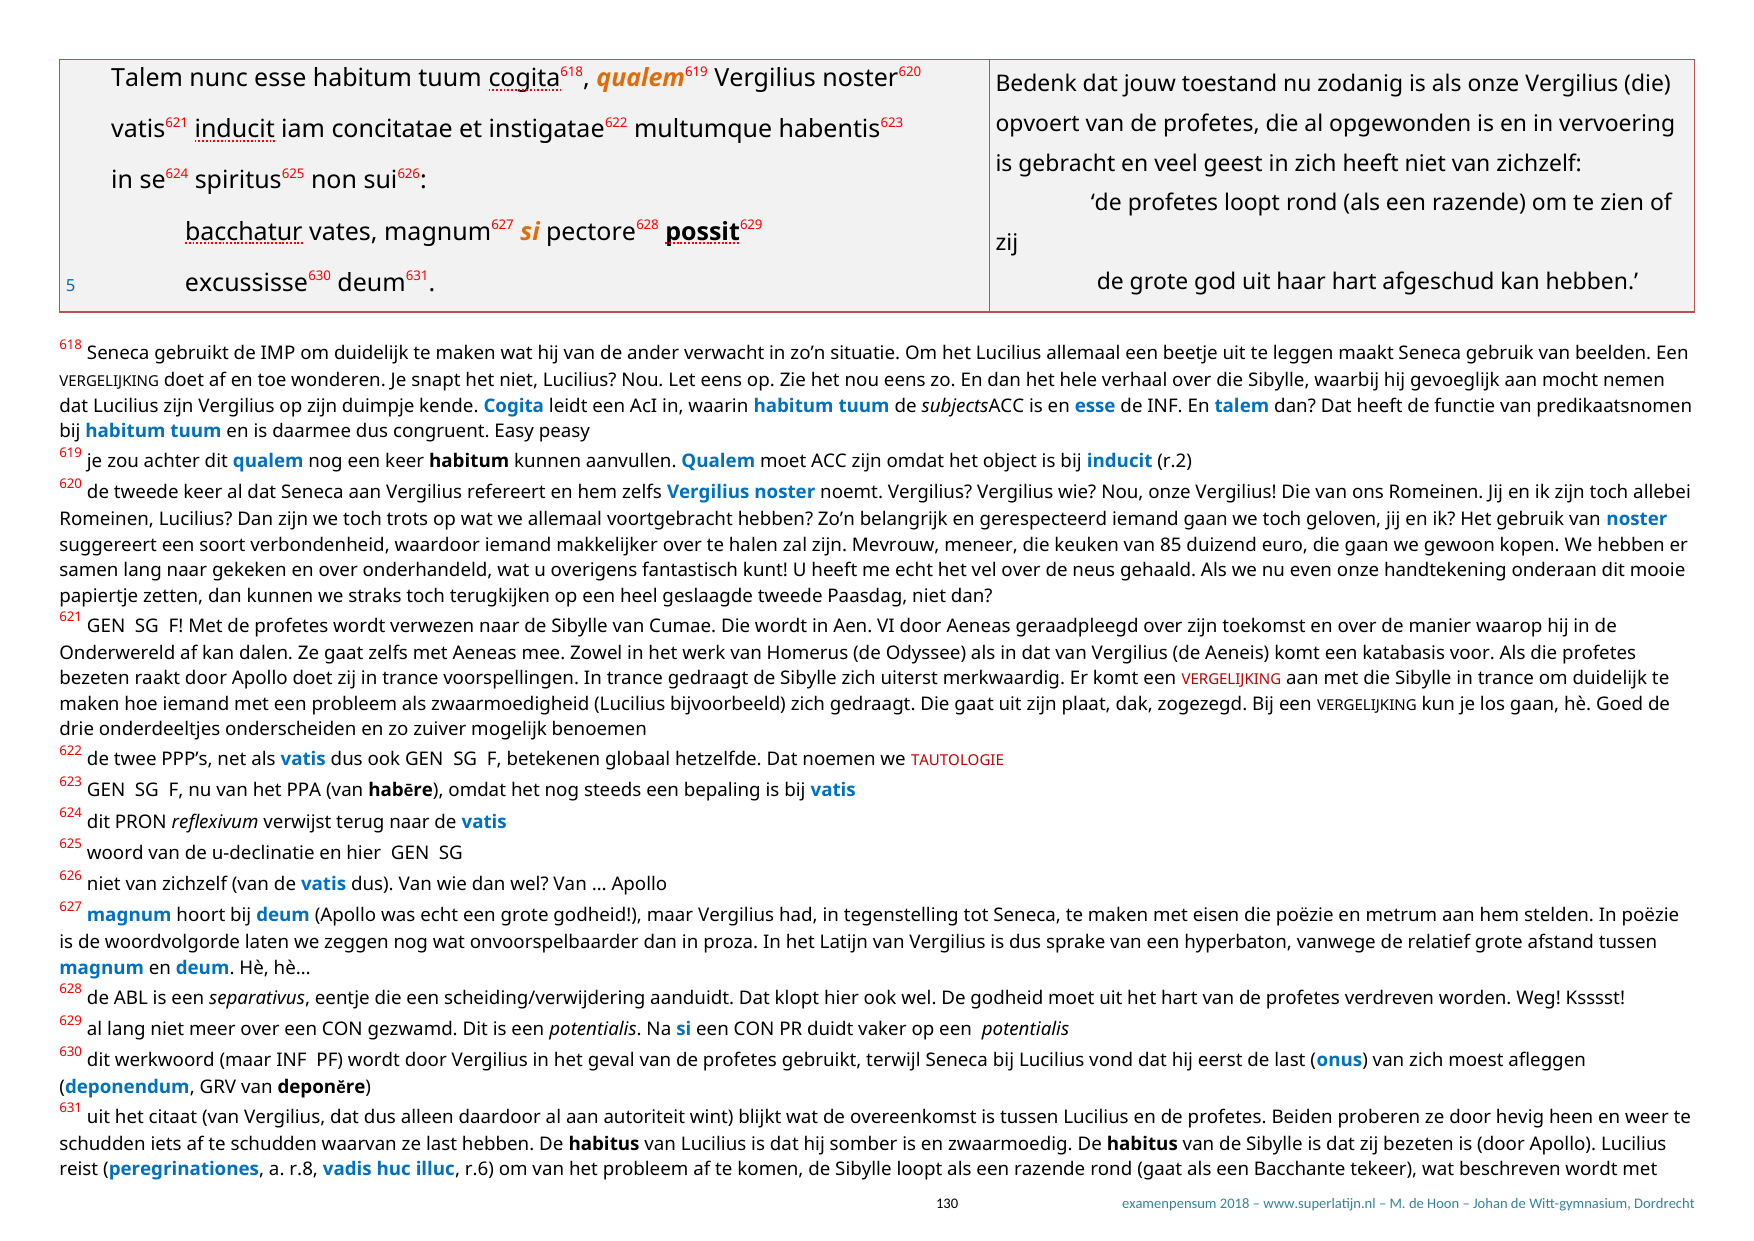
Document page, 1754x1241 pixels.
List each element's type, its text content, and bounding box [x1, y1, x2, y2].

table_cell Bedenk dat jouw toestand nu zodanig is als onze Vergilius (die) opvoert van de profetes, die al opgewonden is en in vervoering is gebracht en veel geest in zich heeft niet van zichzelf: ‘de profetes loopt rond (als een razende) om te zien of zij de grote god uit haar hart afgeschud kan hebben.’ [990, 60, 1694, 311]
table_cell Talem nunc esse habitum tuum cogita, qualem Vergilius noster vatis inducit iam concitatae et instigatae multumque habentis in se spiritus non sui: bacchatur vates, magnum si pectore possit 5 excussisse deum. [60, 60, 989, 311]
